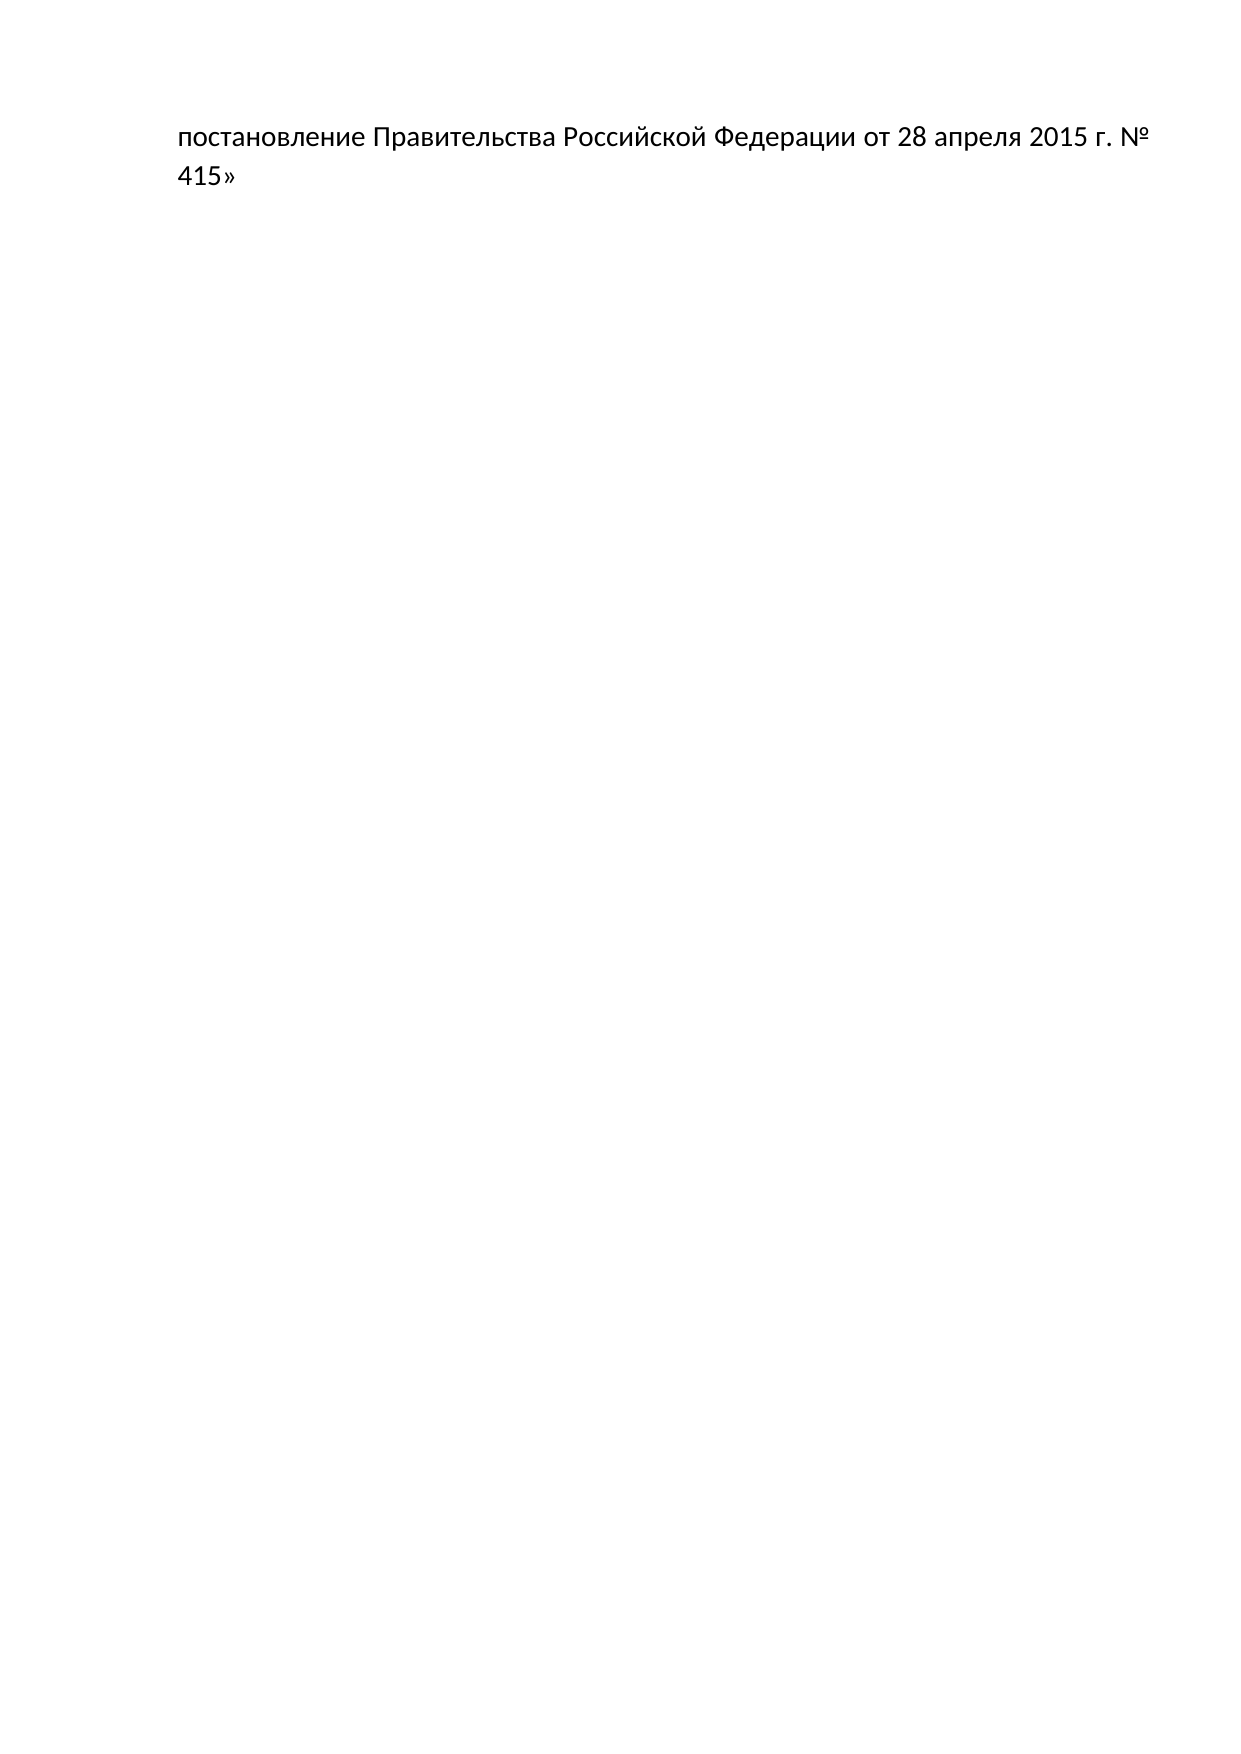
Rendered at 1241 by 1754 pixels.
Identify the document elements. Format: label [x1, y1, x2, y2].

text [177, 118, 1152, 192]
